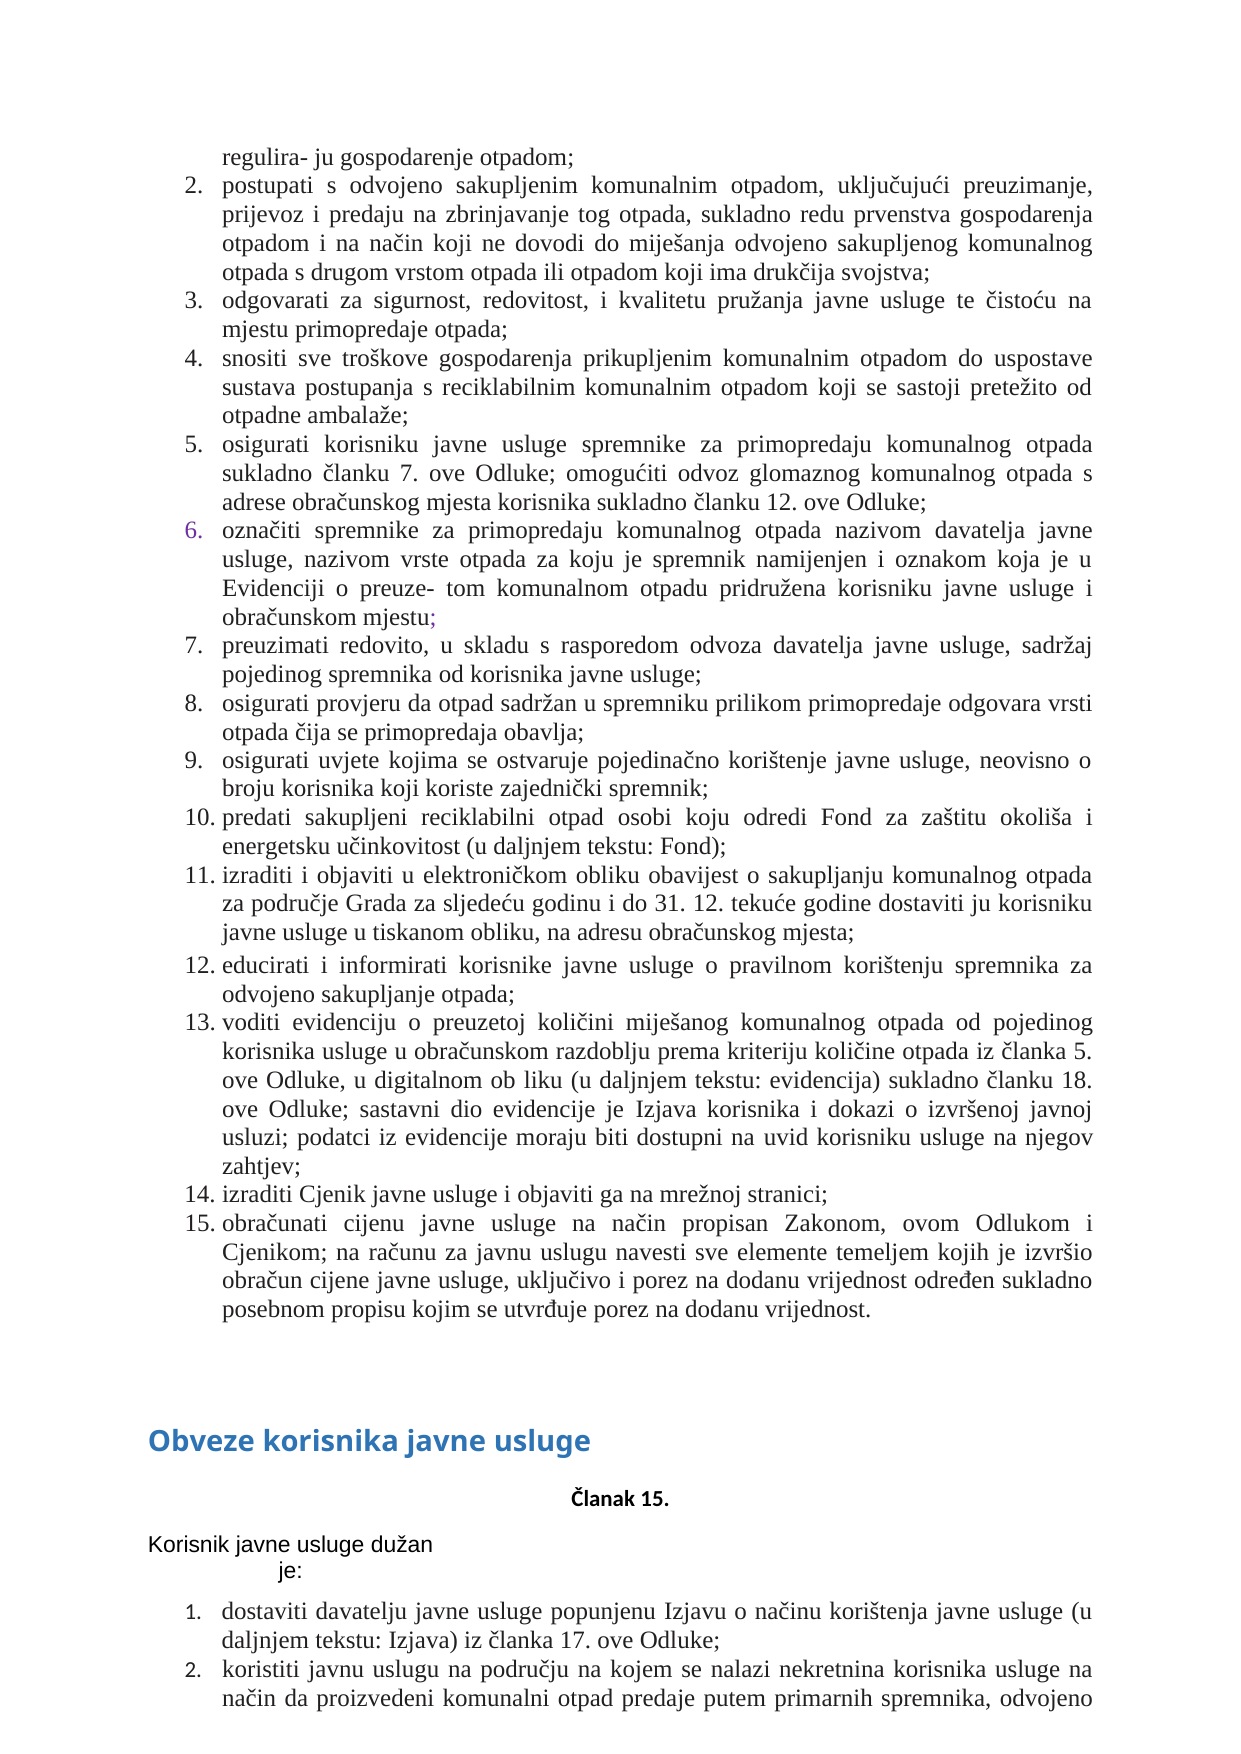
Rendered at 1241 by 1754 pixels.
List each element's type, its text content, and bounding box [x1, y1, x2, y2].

list odgovarati za sigurnost, redovitost, i kvalitetu pružanja javne usluge te čistoću na mjestu primopredaje otpada; [184, 285, 1093, 343]
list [184, 1654, 1093, 1712]
list voditi evidenciju o preuzetoj količini miješanog komunalnog otpada od pojedinog korisnika usluge u obračunskom razdoblju prema kriteriju količine otpada iz članka 5. ove Odluke, u digitalnom ob liku (u daljnjem tekstu: evidencija) sukladno članku 18. ove Odluke; sastavni dio evidencije je Izjava korisnika i dokazi o izvršenoj javnoj usluzi; podatci iz evidencije moraju biti dostupni na uvid korisniku usluge na njegov zahtjev; [184, 1007, 1093, 1180]
list obračunati cijenu javne usluge na način propisan Zakonom, ovom Odlukom i Cjenikom; na računu za javnu uslugu navesti sve elemente temeljem kojih je izvršio obračun cijene javne usluge, uključivo i porez na dodanu vrijednost određen sukladno posebnom propisu kojim se utvrđuje porez na dodanu vrijednost. [184, 1208, 1093, 1323]
list dostaviti davatelju javne usluge popunjenu Izjavu o načinu korištenja javne usluge (u daljnjem tekstu: Izjava) iz članka 17. ove Odluke; [184, 1596, 1093, 1654]
list predati sakupljeni reciklabilni otpad osobi koju odredi Fond za zaštitu okoliša i energetsku učinkovitost (u daljnjem tekstu: Fond); [184, 802, 1093, 860]
list osigurati provjeru da otpad sadržan u spremniku prilikom primopredaje odgovara vrsti otpada čija se primopredaja obavlja; [184, 688, 1093, 746]
list označiti spremnike za primopredaju komunalnog otpada nazivom davatelja javne usluge, nazivom vrste otpada za koju je spremnik namijenjen i oznakom koja je u Evidenciji o preuze- tom komunalnom otpadu pridružena korisniku javne usluge i obračunskom mjestu; [184, 515, 1093, 630]
list snositi sve troškove gospodarenja prikupljenim komunalnim otpadom do uspostave sustava postupanja s reciklabilnim komunalnim otpadom koji se sastoji pretežito od otpadne ambalaže; [184, 343, 1093, 429]
list izraditi Cjenik javne usluge i objaviti ga na mrežnoj stranici; [184, 1180, 1105, 1208]
list izraditi i objaviti u elektroničkom obliku obavijest o sakupljanju komunalnog otpada za područje Grada za sljedeću godinu i do 31. 12. tekuće godine dostaviti ju korisniku javne usluge u tiskanom obliku, na adresu obračunskog mjesta; [184, 860, 1093, 946]
list preuzimati redovito, u skladu s rasporedom odvoza davatelja javne usluge, sadržaj pojedinog spremnika od korisnika javne usluge; [184, 630, 1093, 688]
list educirati i informirati korisnike javne usluge o pravilnom korištenju spremnika za odvojeno sakupljanje otpada; [184, 950, 1093, 1007]
text Korisnik javne usluge dužan je: [144, 1531, 436, 1583]
text Članak 15. [146, 1484, 1094, 1512]
list postupati s odvojeno sakupljenim komunalnim otpadom, uključujući preuzimanje, prijevoz i predaju na zbrinjavanje tog otpada, sukladno redu prvenstva gospodarenja otpadom i na način koji ne dovodi do miješanja odvojeno sakupljenog komunalnog otpada s drugom vrstom otpada ili otpadom koji ima drukčija svojstva; [184, 170, 1093, 285]
list osigurati korisniku javne usluge spremnike za primopredaju komunalnog otpada sukladno članku 7. ove Odluke; omogućiti odvoz glomaznog komunalnog otpada s adrese obračunskog mjesta korisnika sukladno članku 12. ove Odluke; [184, 429, 1094, 515]
list osigurati uvjete kojima se ostvaruje pojedinačno korištenje javne usluge, neovisno o broju korisnika koji koriste zajednički spremnik; [184, 746, 1093, 802]
subtitle Obveze korisnika javne usluge [148, 1420, 1105, 1460]
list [184, 142, 1093, 170]
